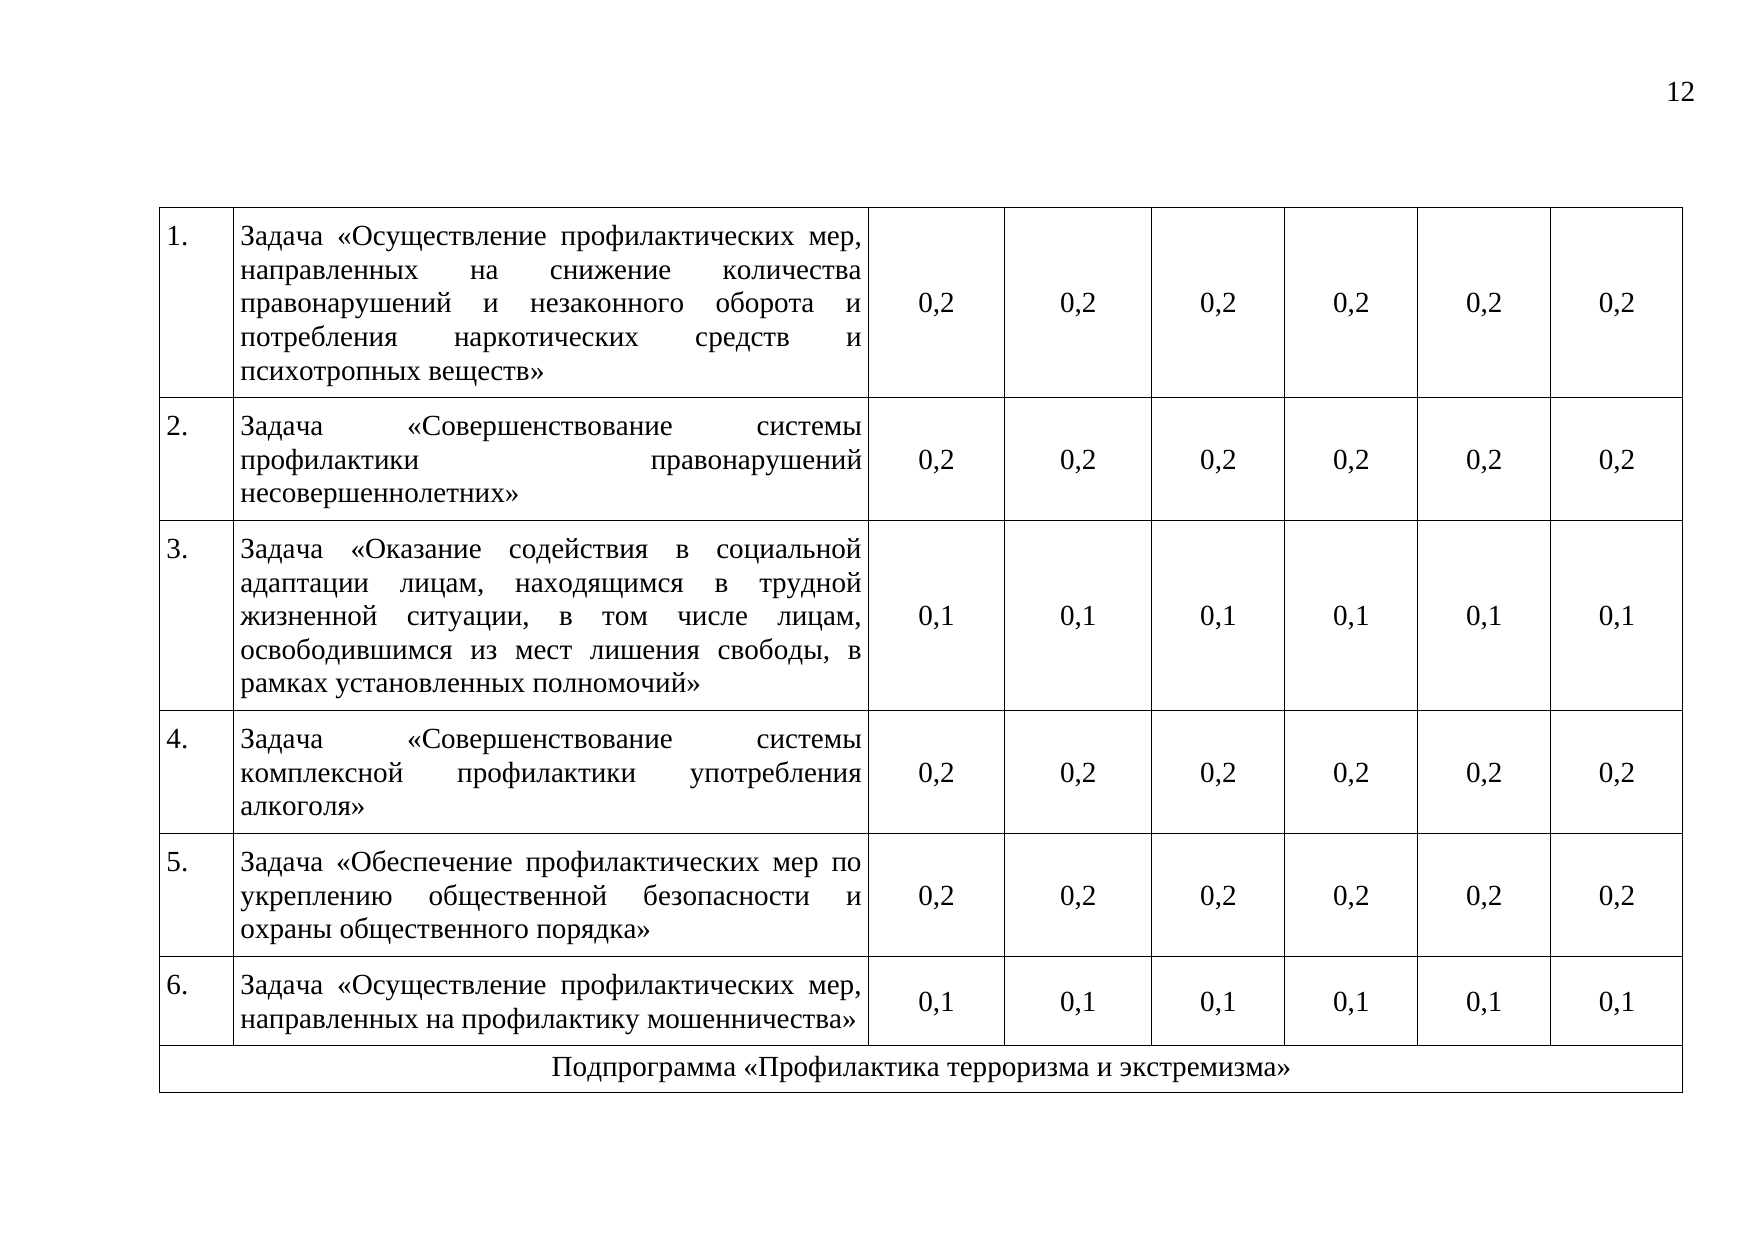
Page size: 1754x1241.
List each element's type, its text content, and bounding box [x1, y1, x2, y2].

table_cell 0,2 [1551, 208, 1682, 397]
table_cell 0,2 [1418, 208, 1550, 397]
table_cell 4. [160, 711, 233, 833]
table_cell 0,1 [1005, 957, 1151, 1045]
table_cell 6. [160, 957, 233, 1045]
table_cell 0,2 [1285, 834, 1417, 956]
table_cell Задача «Осуществление профилактических мер, направленных на снижение количества правонарушений и незаконного оборота и потребления наркотических средств и психотропных веществ» [234, 208, 868, 397]
table_cell 0,2 [1285, 208, 1417, 397]
table_cell 0,2 [1152, 834, 1284, 956]
table_cell Задача «Осуществление профилактических мер, направленных на профилактику мошенничества» [234, 957, 868, 1045]
table_cell 0,1 [869, 521, 1004, 710]
table_cell 0,2 [1551, 834, 1682, 956]
table_cell 0,1 [1418, 957, 1550, 1045]
table_cell Подпрограмма «Профилактика терроризма и экстремизма» [160, 1046, 1682, 1092]
table_cell 0,2 [869, 711, 1004, 833]
table_cell 0,1 [1551, 521, 1682, 710]
table_cell 0,2 [1285, 398, 1417, 520]
table_cell 5. [160, 834, 233, 956]
table_cell 0,2 [869, 398, 1004, 520]
table_cell 0,2 [1418, 834, 1550, 956]
table_cell 0,2 [1005, 208, 1151, 397]
table_cell 0,1 [1285, 957, 1417, 1045]
table_cell 0,2 [1152, 711, 1284, 833]
table_cell 0,2 [1551, 711, 1682, 833]
table_cell 0,2 [869, 208, 1004, 397]
table_cell 1. [160, 208, 233, 397]
table_cell 0,1 [1152, 957, 1284, 1045]
table_cell 3. [160, 521, 233, 710]
table_cell 0,1 [1285, 521, 1417, 710]
table_cell 0,2 [1152, 398, 1284, 520]
table_cell 0,2 [1285, 711, 1417, 833]
table_cell 0,2 [1005, 398, 1151, 520]
table_cell 0,1 [1418, 521, 1550, 710]
table_cell 0,2 [1152, 208, 1284, 397]
table_cell 0,1 [1551, 957, 1682, 1045]
table_cell 0,2 [1418, 711, 1550, 833]
table_cell 0,2 [1005, 711, 1151, 833]
table_cell Задача «Совершенствование системы профилактики правонарушений несовершеннолетних» [234, 398, 868, 520]
table_cell 0,2 [1418, 398, 1550, 520]
table_cell 0,1 [869, 957, 1004, 1045]
table_cell Задача «Обеспечение профилактических мер по укреплению общественной безопасности и охраны общественного порядка» [234, 834, 868, 956]
table_cell 0,1 [1152, 521, 1284, 710]
table_cell 0,2 [1005, 834, 1151, 956]
table_cell 2. [160, 398, 233, 520]
table_cell 0,2 [1551, 398, 1682, 520]
table_cell 0,1 [1005, 521, 1151, 710]
table_cell Задача «Оказание содействия в социальной адаптации лицам, находящимся в трудной жизненной ситуации, в том числе лицам, освободившимся из мест лишения свободы, в рамках установленных полномочий» [234, 521, 868, 710]
table_cell Задача «Совершенствование системы комплексной профилактики употребления алкоголя» [234, 711, 868, 833]
table_cell 0,2 [869, 834, 1004, 956]
